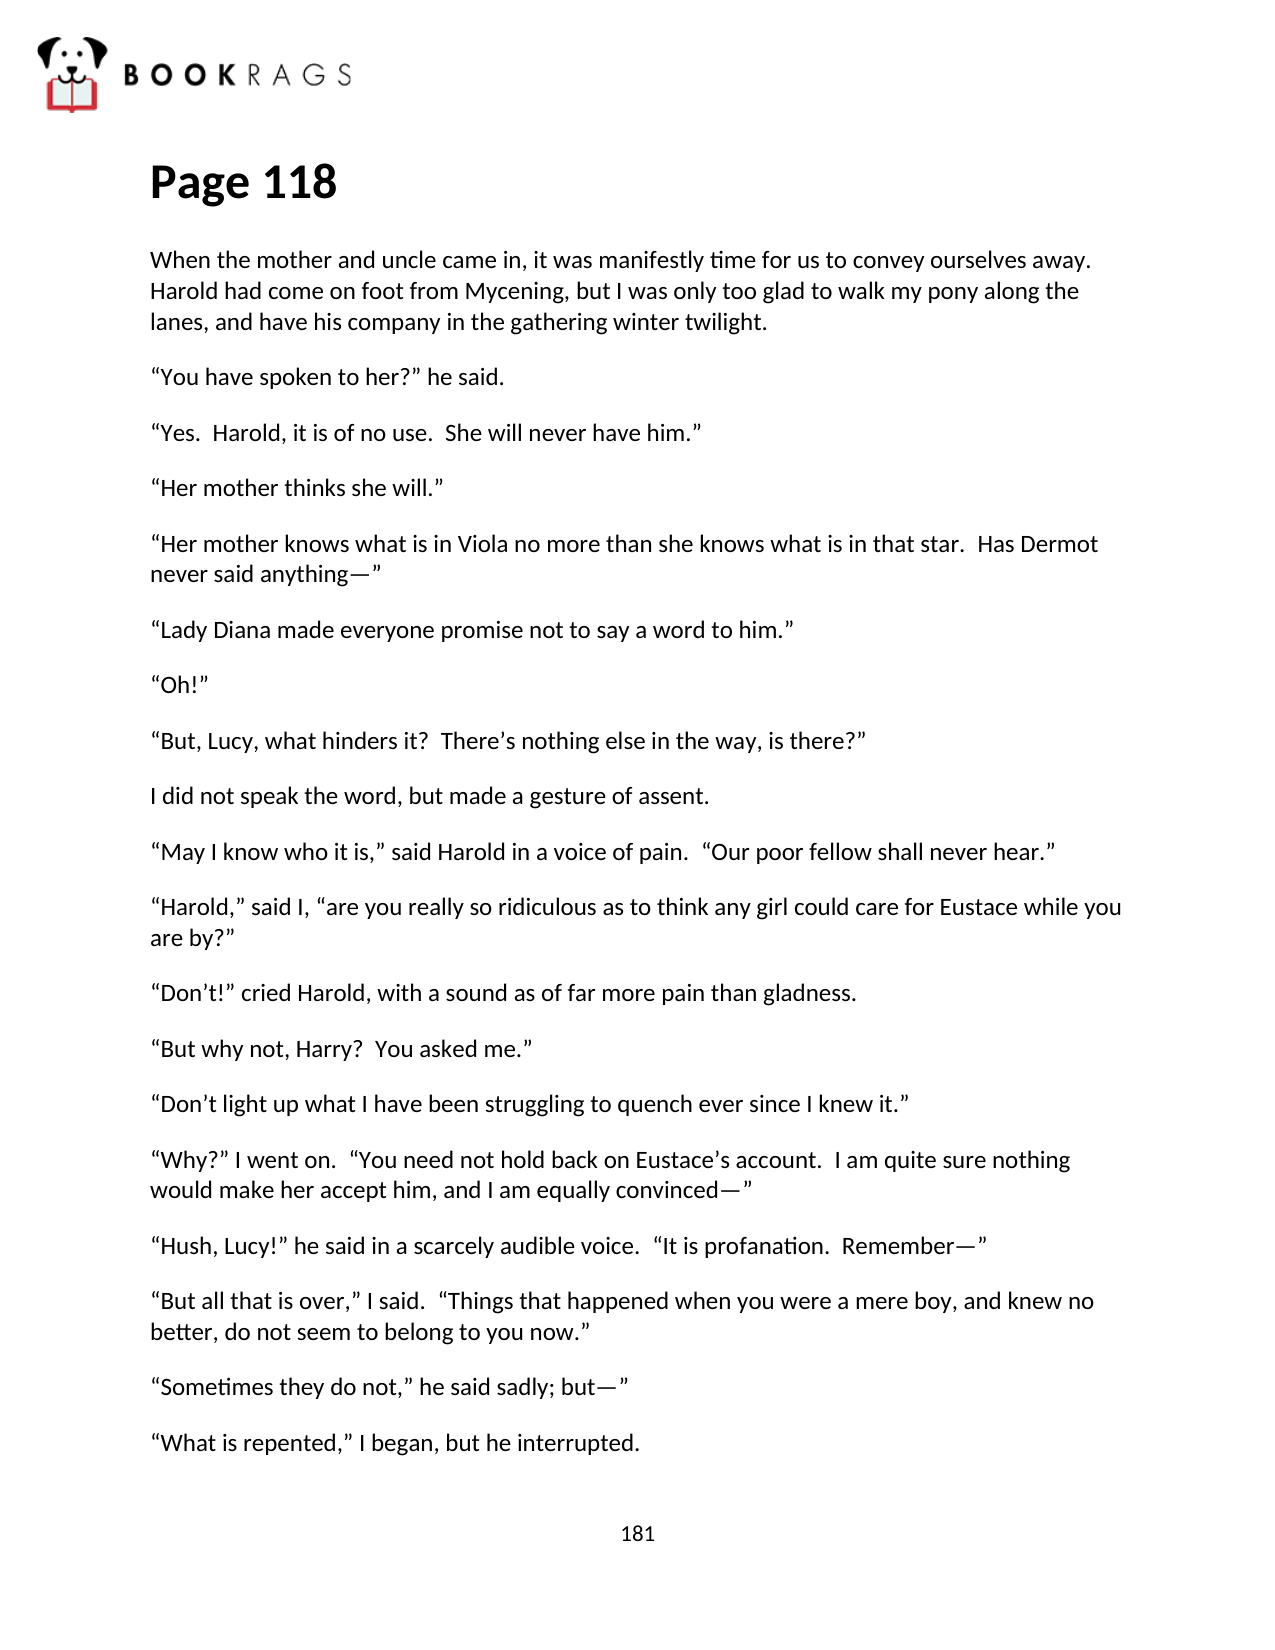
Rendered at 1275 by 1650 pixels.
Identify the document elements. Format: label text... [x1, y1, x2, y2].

text “Don’t light up what I have been struggling to quench ever since I knew it.” [150, 1088, 1125, 1119]
text “Her mother thinks she will.” [150, 472, 1125, 503]
text “But why not, Harry? You asked me.” [150, 1033, 1125, 1063]
text “Her mother knows what is in Viola no more than she knows what is in that star. Has Dermot never said anything—­” [150, 528, 1125, 589]
text I did not speak the word, but made a gesture of assent. [150, 780, 1125, 811]
text “Oh!” [150, 669, 1125, 700]
text “Lady Diana made everyone promise not to say a word to him.” [150, 614, 1125, 644]
text “Why?” I went on. “You need not hold back on Eustace’s account. I am quite sure nothing would make her accept him, and I am equally convinced—­” [150, 1144, 1125, 1205]
text When the mother and uncle came in, it was manifestly time for us to convey ourselves away. Harold had come on foot from Mycening, but I was only too glad to walk my pony along the lanes, and have his company in the gathering winter twilight. [150, 244, 1125, 336]
text “Harold,” said I, “are you really so ridiculous as to think any girl could care for Eustace while you are by?” [150, 891, 1125, 952]
picture [37, 37, 351, 113]
text Page 118 [150, 150, 1125, 211]
text “Sometimes they do not,” he said sadly; but—­” [150, 1372, 1125, 1402]
text “May I know who it is,” said Harold in a voice of pain. “Our poor fellow shall never hear.” [150, 836, 1125, 866]
text “But all that is over,” I said. “Things that happened when you were a mere boy, and knew no better, do not seem to belong to you now.” [150, 1286, 1125, 1347]
text “Don’t!” cried Harold, with a sound as of far more pain than gladness. [150, 977, 1125, 1008]
text “Hush, Lucy!” he said in a scarcely audible voice. “It is profanation. Remember—­” [150, 1230, 1125, 1261]
text “Yes. Harold, it is of no use. She will never have him.” [150, 417, 1125, 447]
text “What is repented,” I began, but he interrupted. [150, 1427, 1125, 1458]
text “You have spoken to her?” he said. [150, 361, 1125, 392]
text “But, Lucy, what hinders it? There’s nothing else in the way, is there?” [150, 725, 1125, 755]
